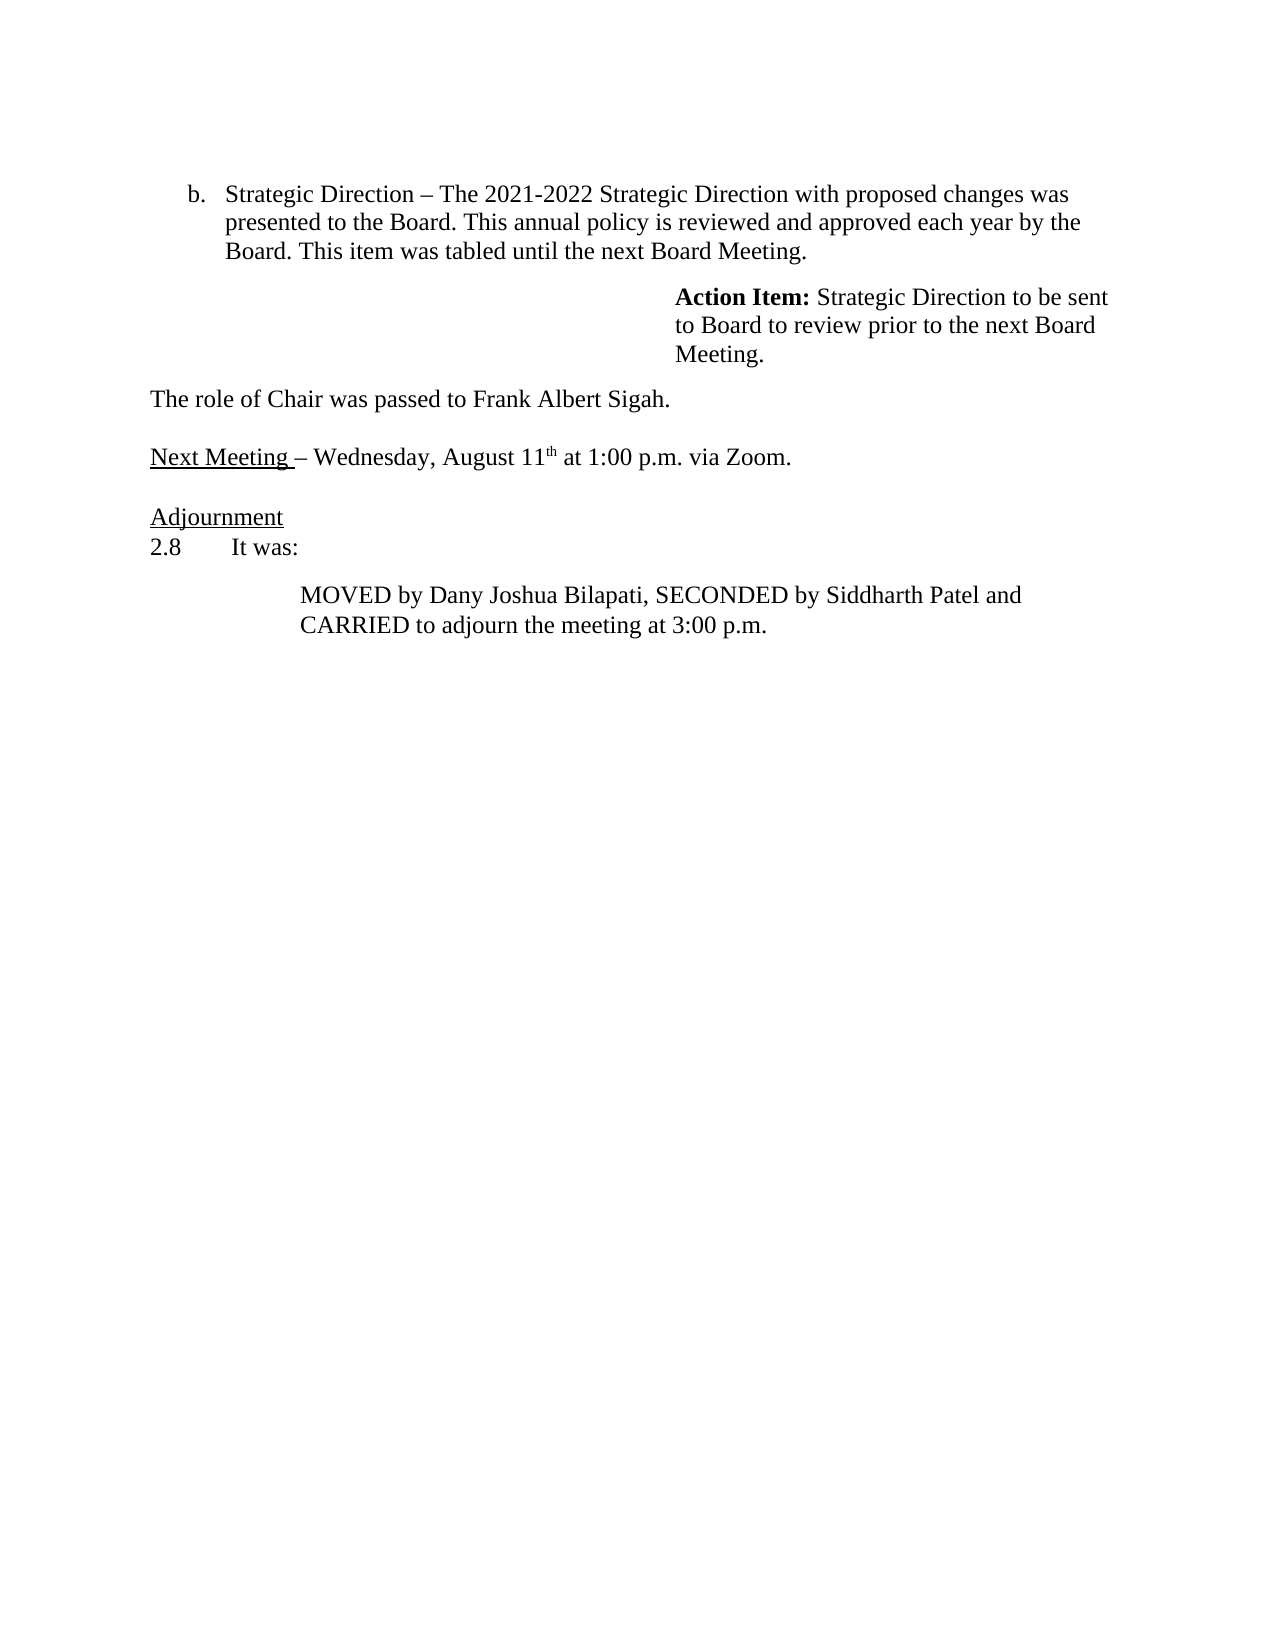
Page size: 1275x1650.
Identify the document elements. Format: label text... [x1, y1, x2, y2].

text The role of Chair was passed to Frank Albert Sigah. [150, 384, 1125, 413]
text Adjournment [150, 502, 1125, 531]
text MOVED by Dany Joshua Bilapati, SECONDED by Siddharth Patel and CARRIED to adjourn the meeting at 3:00 p.m. [300, 580, 1125, 639]
list Strategic Direction – The 2021-2022 Strategic Direction with proposed changes was presented to the Board. This annual policy is reviewed and approved each year by the Board. This item was tabled until the next Board Meeting. [187, 179, 1125, 265]
text Next Meeting – Wednesday, August 11th at 1:00 p.m. via Zoom. [150, 442, 1125, 471]
text 2.8 It was: [150, 532, 1125, 561]
text Action Item: Strategic Direction to be sent to Board to review prior to the next Board Meeting. [675, 282, 1125, 368]
